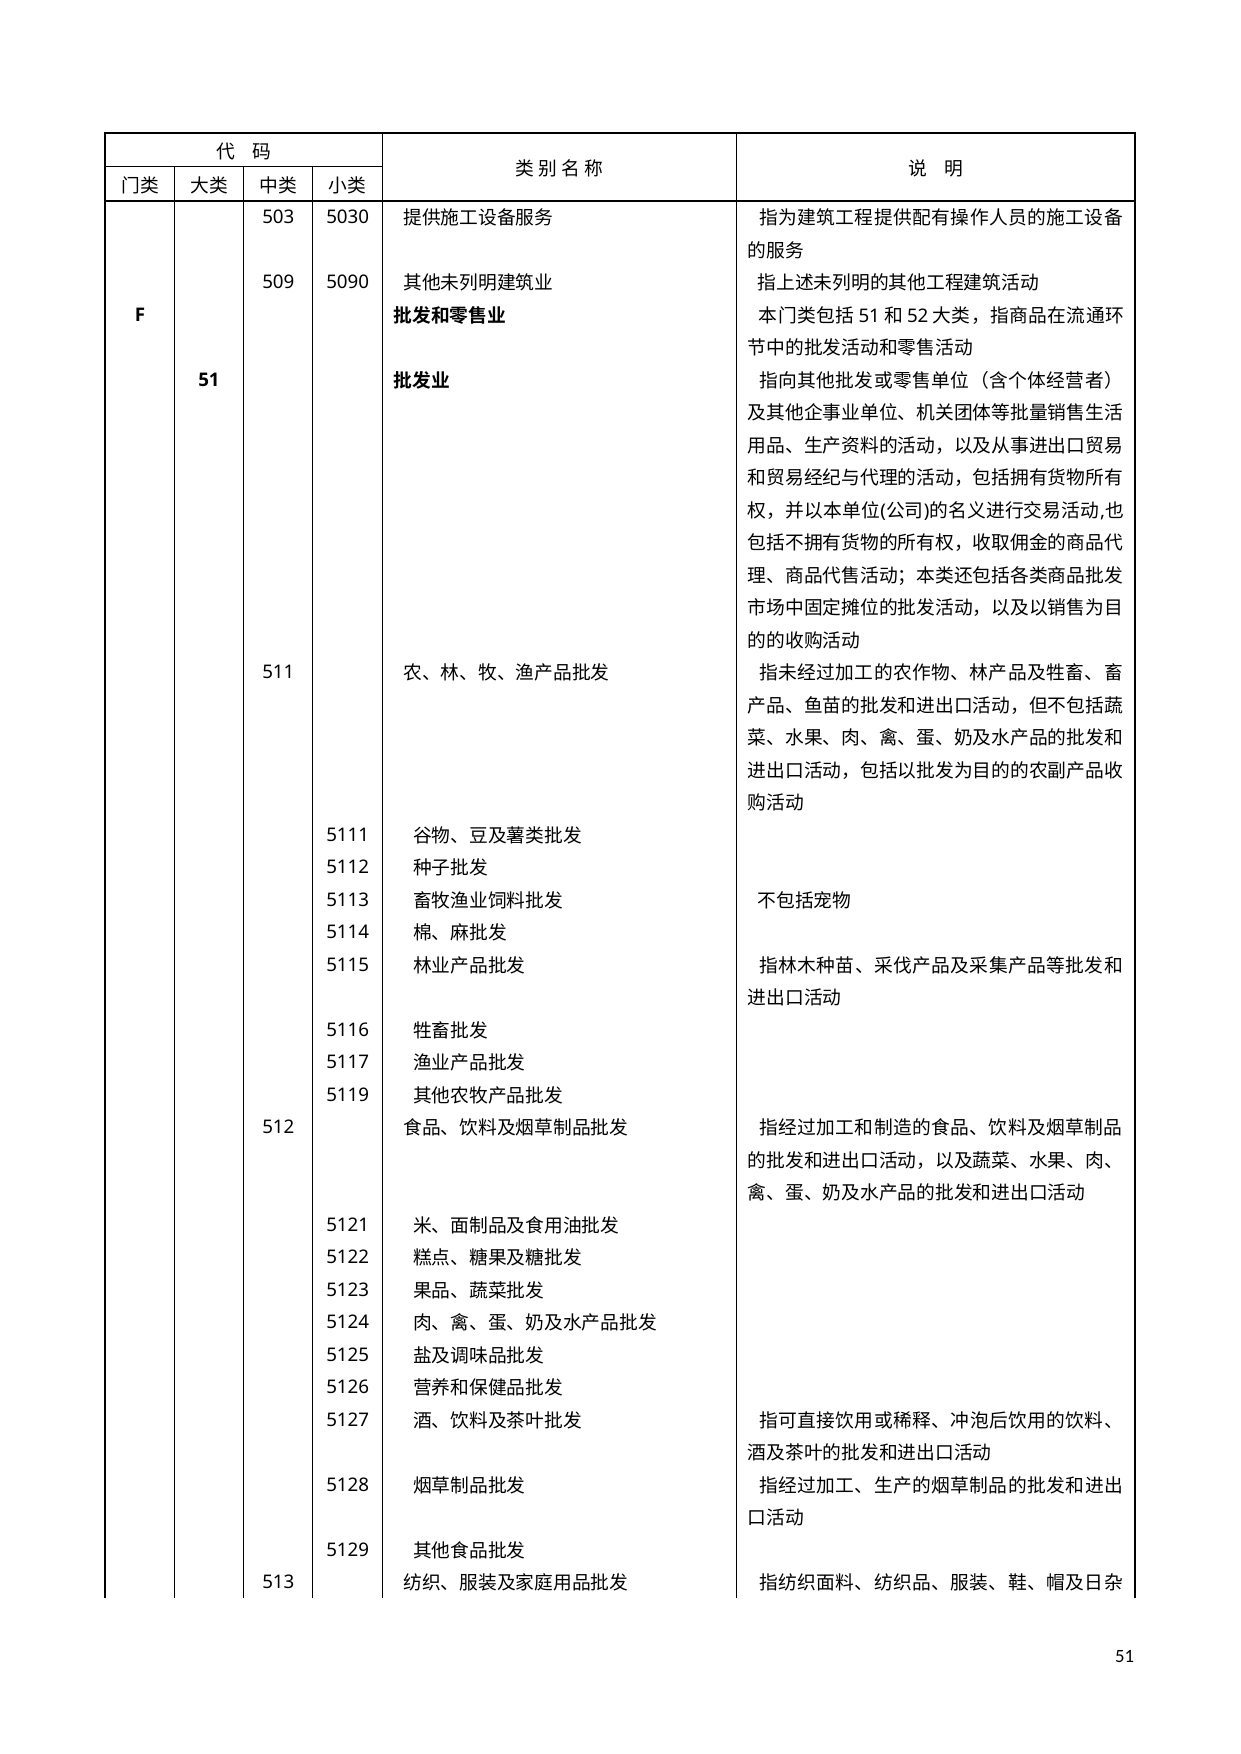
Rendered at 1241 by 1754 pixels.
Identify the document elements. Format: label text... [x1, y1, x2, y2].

table_header 说 明 [737, 134, 1134, 200]
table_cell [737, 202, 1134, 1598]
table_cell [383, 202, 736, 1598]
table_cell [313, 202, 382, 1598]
table_header 代 码 [106, 134, 382, 166]
table_cell 小类 [313, 167, 382, 200]
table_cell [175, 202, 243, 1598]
table_cell 中类 [244, 167, 312, 200]
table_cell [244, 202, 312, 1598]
table_header 类 别 名 称 [383, 134, 736, 200]
table_cell 大类 [175, 167, 243, 200]
table_cell 门类 [106, 167, 174, 200]
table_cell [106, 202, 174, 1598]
